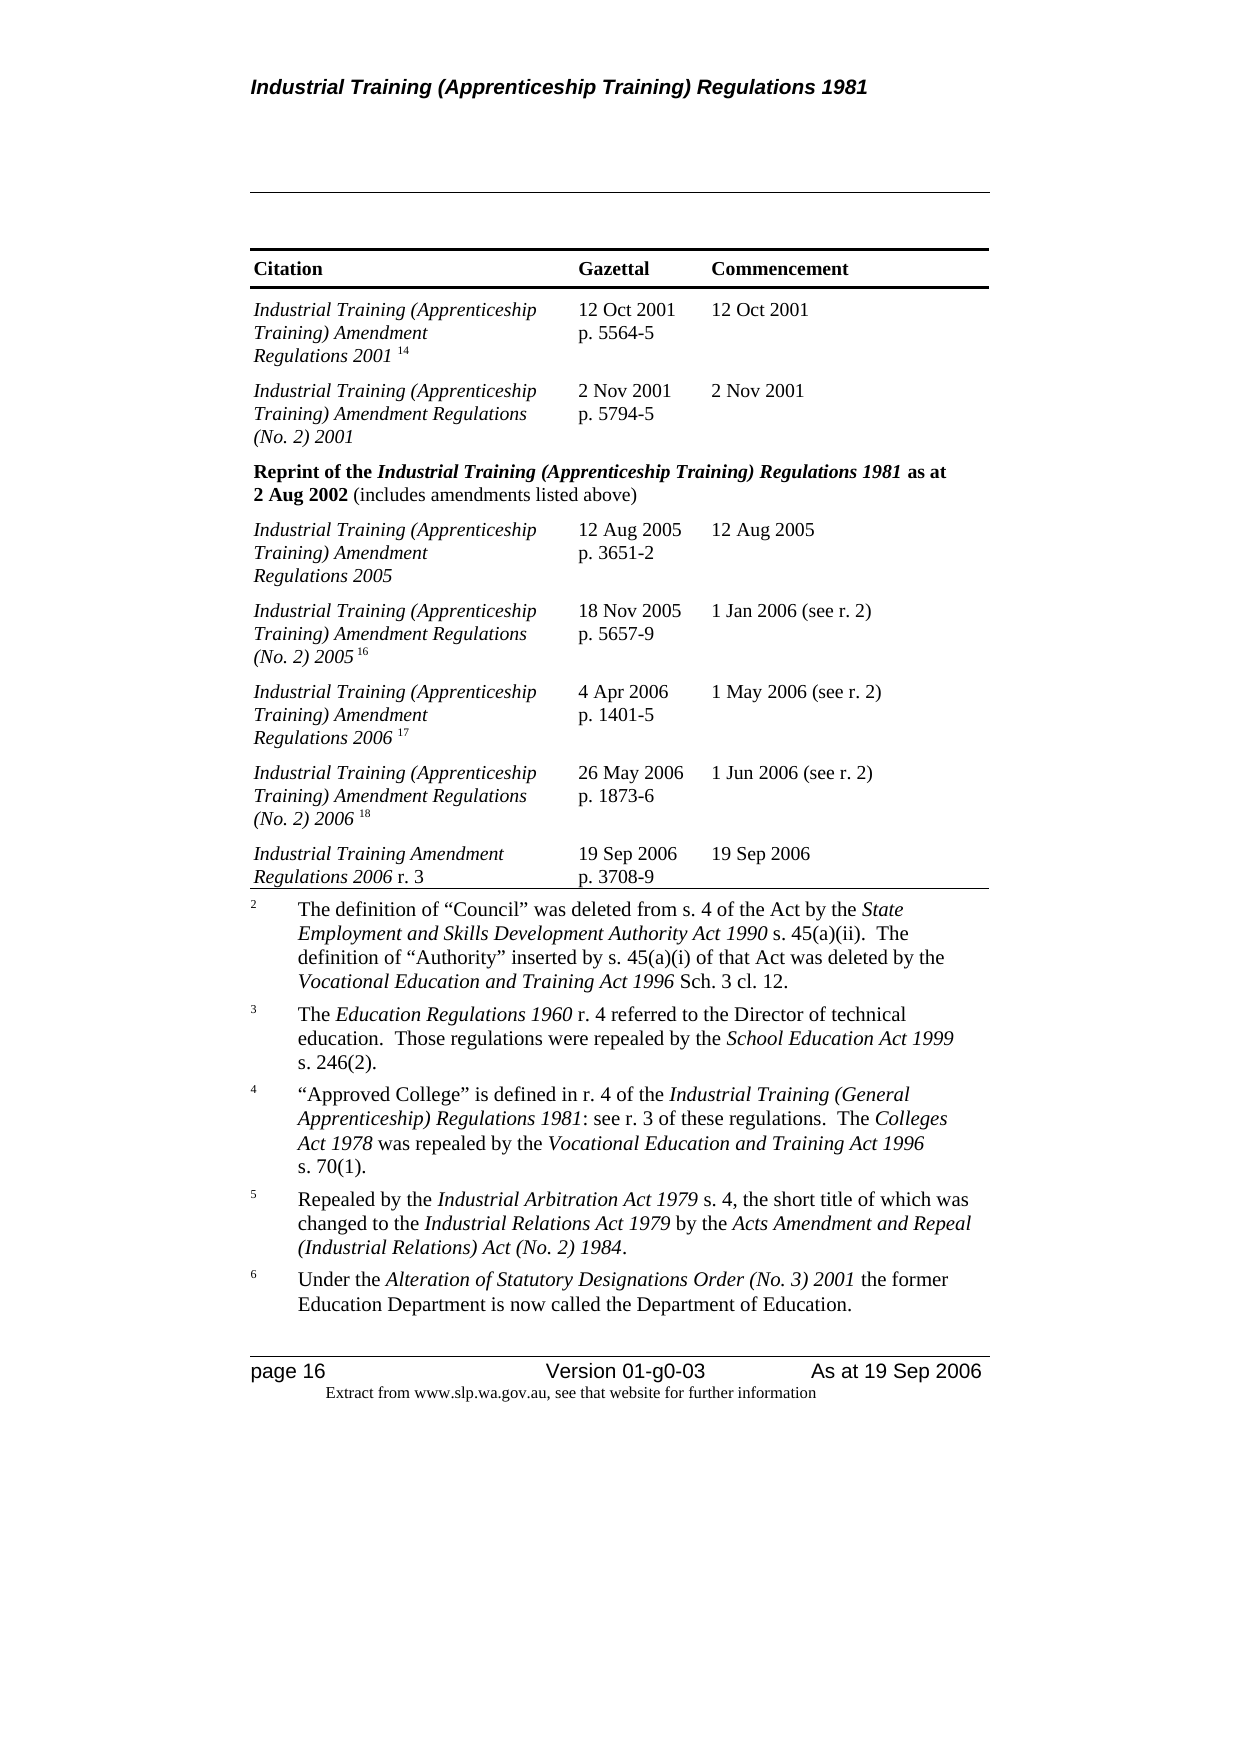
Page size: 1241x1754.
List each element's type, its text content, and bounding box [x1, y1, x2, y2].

text 2 The definition of “Council” was deleted from s. 4 of the Act by the State Employment and Skills Development Authority Act 1990 s. 45(a)(ii). The definition of “Authority” inserted by s. 45(a)(i) of that Act was deleted by the Vocational Education and Training Act 1996 Sch. 3 cl. 12. [250, 897, 990, 993]
table_cell 2 Nov 2001 p. 5794-5 [575, 367, 708, 448]
table_cell 4 Apr 2006 p. 1401-5 [575, 668, 708, 749]
table_cell 12 Aug 2005 p. 3651-2 [575, 506, 708, 587]
table_cell 12 Oct 2001 [708, 289, 989, 367]
table_header Commencement [708, 251, 989, 286]
table_cell Industrial Training (Apprenticeship Training) Amendment Regulations (No. 2) 2005 16 [250, 587, 575, 668]
text 3 The Education Regulations 1960 r. 4 referred to the Director of technical education. Those regulations were repealed by the School Education Act 1999 s. 246(2). [250, 1002, 990, 1074]
text 5 Repealed by the Industrial Arbitration Act 1979 s. 4, the short title of which was changed to the Industrial Relations Act 1979 by the Acts Amendment and Repeal (Industrial Relations) Act (No. 2) 1984. [250, 1187, 990, 1259]
table_cell Industrial Training (Apprenticeship Training) Amendment Regulations 2001 14 [250, 289, 575, 367]
text 6 Under the Alteration of Statutory Designations Order (No. 3) 2001 the former Education Department is now called the Department of Education. [250, 1267, 990, 1316]
table_cell Industrial Training (Apprenticeship Training) Amendment Regulations 2006 17 [250, 668, 575, 749]
table_cell 12 Oct 2001 p. 5564-5 [575, 289, 708, 367]
table_header Gazettal [575, 251, 708, 286]
table_cell Industrial Training (Apprenticeship Training) Amendment Regulations (No. 2) 2006 18 [250, 749, 575, 830]
table_header Citation [250, 251, 575, 286]
text 4 “Approved College” is defined in r. 4 of the Industrial Training (General Apprenticeship) Regulations 1981: see r. 3 of these regulations. The Colleges Act 1978 was repealed by the Vocational Education and Training Act 1996 s. 70(1). [250, 1082, 990, 1178]
table_cell Industrial Training (Apprenticeship Training) Amendment Regulations (No. 2) 2001 [250, 367, 575, 448]
table_cell 1 Jan 2006 (see r. 2) [708, 587, 989, 668]
table_cell 1 Jun 2006 (see r. 2) [708, 749, 989, 830]
table_cell 19 Sep 2006 [708, 830, 989, 888]
table_cell Reprint of the Industrial Training (Apprenticeship Training) Regulations 1981 as at 2 Aug 2002 (includes amendments listed above) [250, 448, 989, 506]
table_cell 1 May 2006 (see r. 2) [708, 668, 989, 749]
table_cell 2 Nov 2001 [708, 367, 989, 448]
table_cell 12 Aug 2005 [708, 506, 989, 587]
table_cell 26 May 2006 p. 1873-6 [575, 749, 708, 830]
table_cell Industrial Training Amendment Regulations 2006 r. 3 [250, 830, 575, 888]
table_cell Industrial Training (Apprenticeship Training) Amendment Regulations 2005 [250, 506, 575, 587]
table_cell 19 Sep 2006 p. 3708-9 [575, 830, 708, 888]
table_cell 18 Nov 2005 p. 5657-9 [575, 587, 708, 668]
